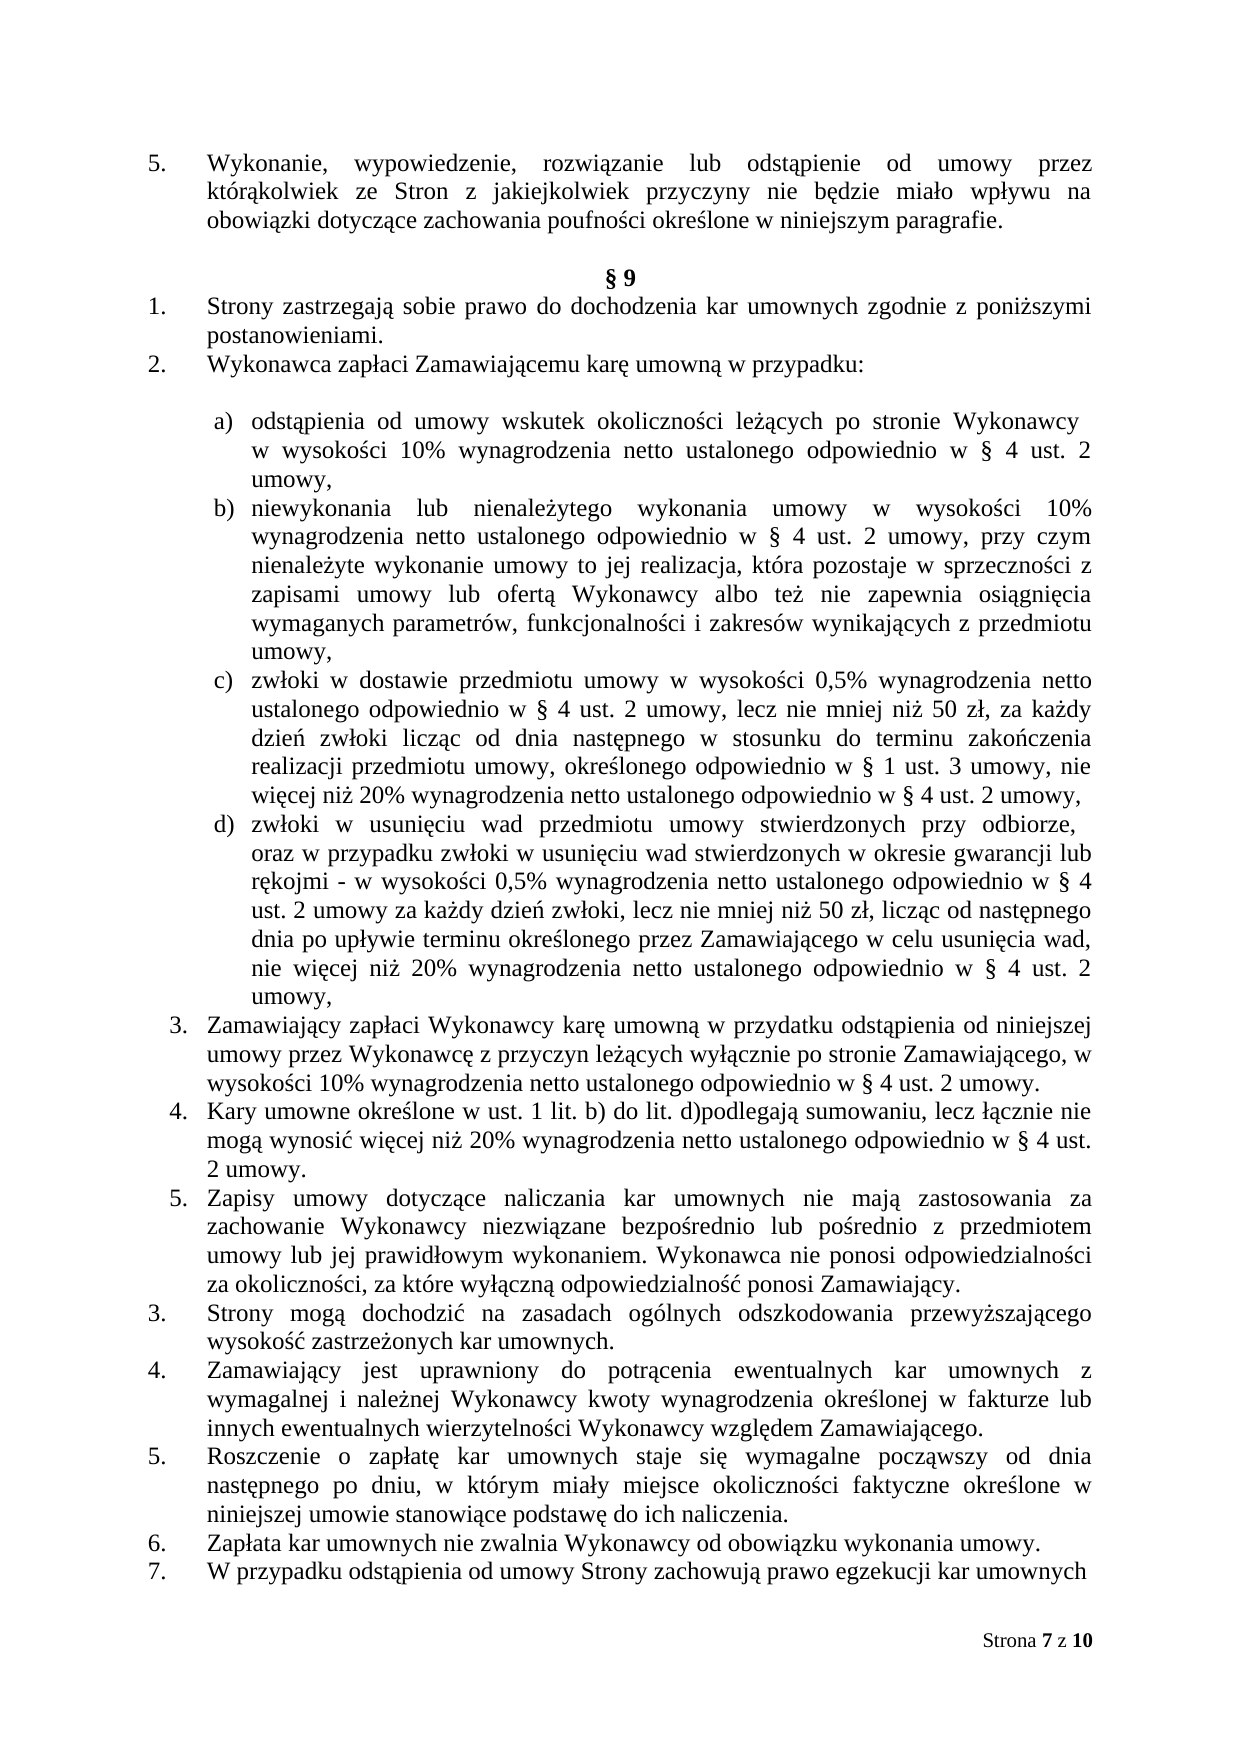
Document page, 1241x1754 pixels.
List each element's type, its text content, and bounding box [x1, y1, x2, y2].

text 7. W przypadku odstąpienia od umowy Strony zachowują prawo egzekucji kar umownych [148, 1556, 1093, 1585]
list zwłoki w dostawie przedmiotu umowy w wysokości 0,5% wynagrodzenia netto ustalonego odpowiednio w § 4 ust. 2 umowy, lecz nie mniej niż 50 zł, za każdy dzień zwłoki licząc od dnia następnego w stosunku do terminu zakończenia realizacji przedmiotu umowy, określonego odpowiednio w § 1 ust. 3 umowy, nie więcej niż 20% wynagrodzenia netto ustalonego odpowiednio w § 4 ust. 2 umowy, [213, 665, 1093, 809]
list niewykonania lub nienależytego wykonania umowy w wysokości 10% wynagrodzenia netto ustalonego odpowiednio w § 4 ust. 2 umowy, przy czym nienależyte wykonanie umowy to jej realizacja, która pozostaje w sprzeczności z zapisami umowy lub ofertą Wykonawcy albo też nie zapewnia osiągnięcia wymaganych parametrów, funkcjonalności i zakresów wynikających z przedmiotu umowy, [213, 493, 1093, 665]
text 4. Zamawiający jest uprawniony do potrącenia ewentualnych kar umownych z wymagalnej i należnej Wykonawcy kwoty wynagrodzenia określonej w fakturze lub innych ewentualnych wierzytelności Wykonawcy względem Zamawiającego. [148, 1355, 1093, 1441]
list Zapisy umowy dotyczące naliczania kar umownych nie mają zastosowania za zachowanie Wykonawcy niezwiązane bezpośrednio lub pośrednio z przedmiotem umowy lub jej prawidłowym wykonaniem. Wykonawca nie ponosi odpowiedzialności za okoliczności, za które wyłączną odpowiedzialność ponosi Zamawiający. [169, 1183, 1093, 1298]
text 2. Wykonawca zapłaci Zamawiającemu karę umowną w przypadku: [148, 349, 1093, 378]
list zwłoki w usunięciu wad przedmiotu umowy stwierdzonych przy odbiorze, oraz w przypadku zwłoki w usunięciu wad stwierdzonych w okresie gwarancji lub rękojmi - w wysokości 0,5% wynagrodzenia netto ustalonego odpowiednio w § 4 ust. 2 umowy za każdy dzień zwłoki, lecz nie mniej niż 50 zł, licząc od następnego dnia po upływie terminu określonego przez Zamawiającego w celu usunięcia wad, nie więcej niż 20% wynagrodzenia netto ustalonego odpowiednio w § 4 ust. 2 umowy, [213, 809, 1093, 1010]
text 5. Roszczenie o zapłatę kar umownych staje się wymagalne począwszy od dnia następnego po dniu, w którym miały miejsce okoliczności faktyczne określone w niniejszej umowie stanowiące podstawę do ich naliczenia. [148, 1441, 1093, 1528]
text 3. Strony mogą dochodzić na zasadach ogólnych odszkodowania przewyższającego wysokość zastrzeżonych kar umownych. [148, 1298, 1093, 1355]
list odstąpienia od umowy wskutek okoliczności leżących po stronie Wykonawcy w wysokości 10% wynagrodzenia netto ustalonego odpowiednio w § 4 ust. 2 umowy, [213, 406, 1093, 493]
list Kary umowne określone w ust. 1 lit. b) do lit. d)podlegają sumowaniu, lecz łącznie nie mogą wynosić więcej niż 20% wynagrodzenia netto ustalonego odpowiednio w § 4 ust. 2 umowy. [169, 1096, 1093, 1183]
text 6. Zapłata kar umownych nie zwalnia Wykonawcy od obowiązku wykonania umowy. [148, 1528, 1093, 1556]
list 5. Wykonanie, wypowiedzenie, rozwiązanie lub odstąpienie od umowy przez którąkolwiek ze Stron z jakiejkolwiek przyczyny nie będzie miało wpływu na obowiązki dotyczące zachowania poufności określone w niniejszym paragrafie. [148, 148, 1093, 234]
text § 9 [148, 263, 1093, 291]
list Zamawiający zapłaci Wykonawcy karę umowną w przydatku odstąpienia od niniejszej umowy przez Wykonawcę z przyczyn leżących wyłącznie po stronie Zamawiającego, w wysokości 10% wynagrodzenia netto ustalonego odpowiednio w § 4 ust. 2 umowy. [169, 1010, 1093, 1096]
text 1. Strony zastrzegają sobie prawo do dochodzenia kar umownych zgodnie z poniższymi postanowieniami. [148, 291, 1093, 349]
